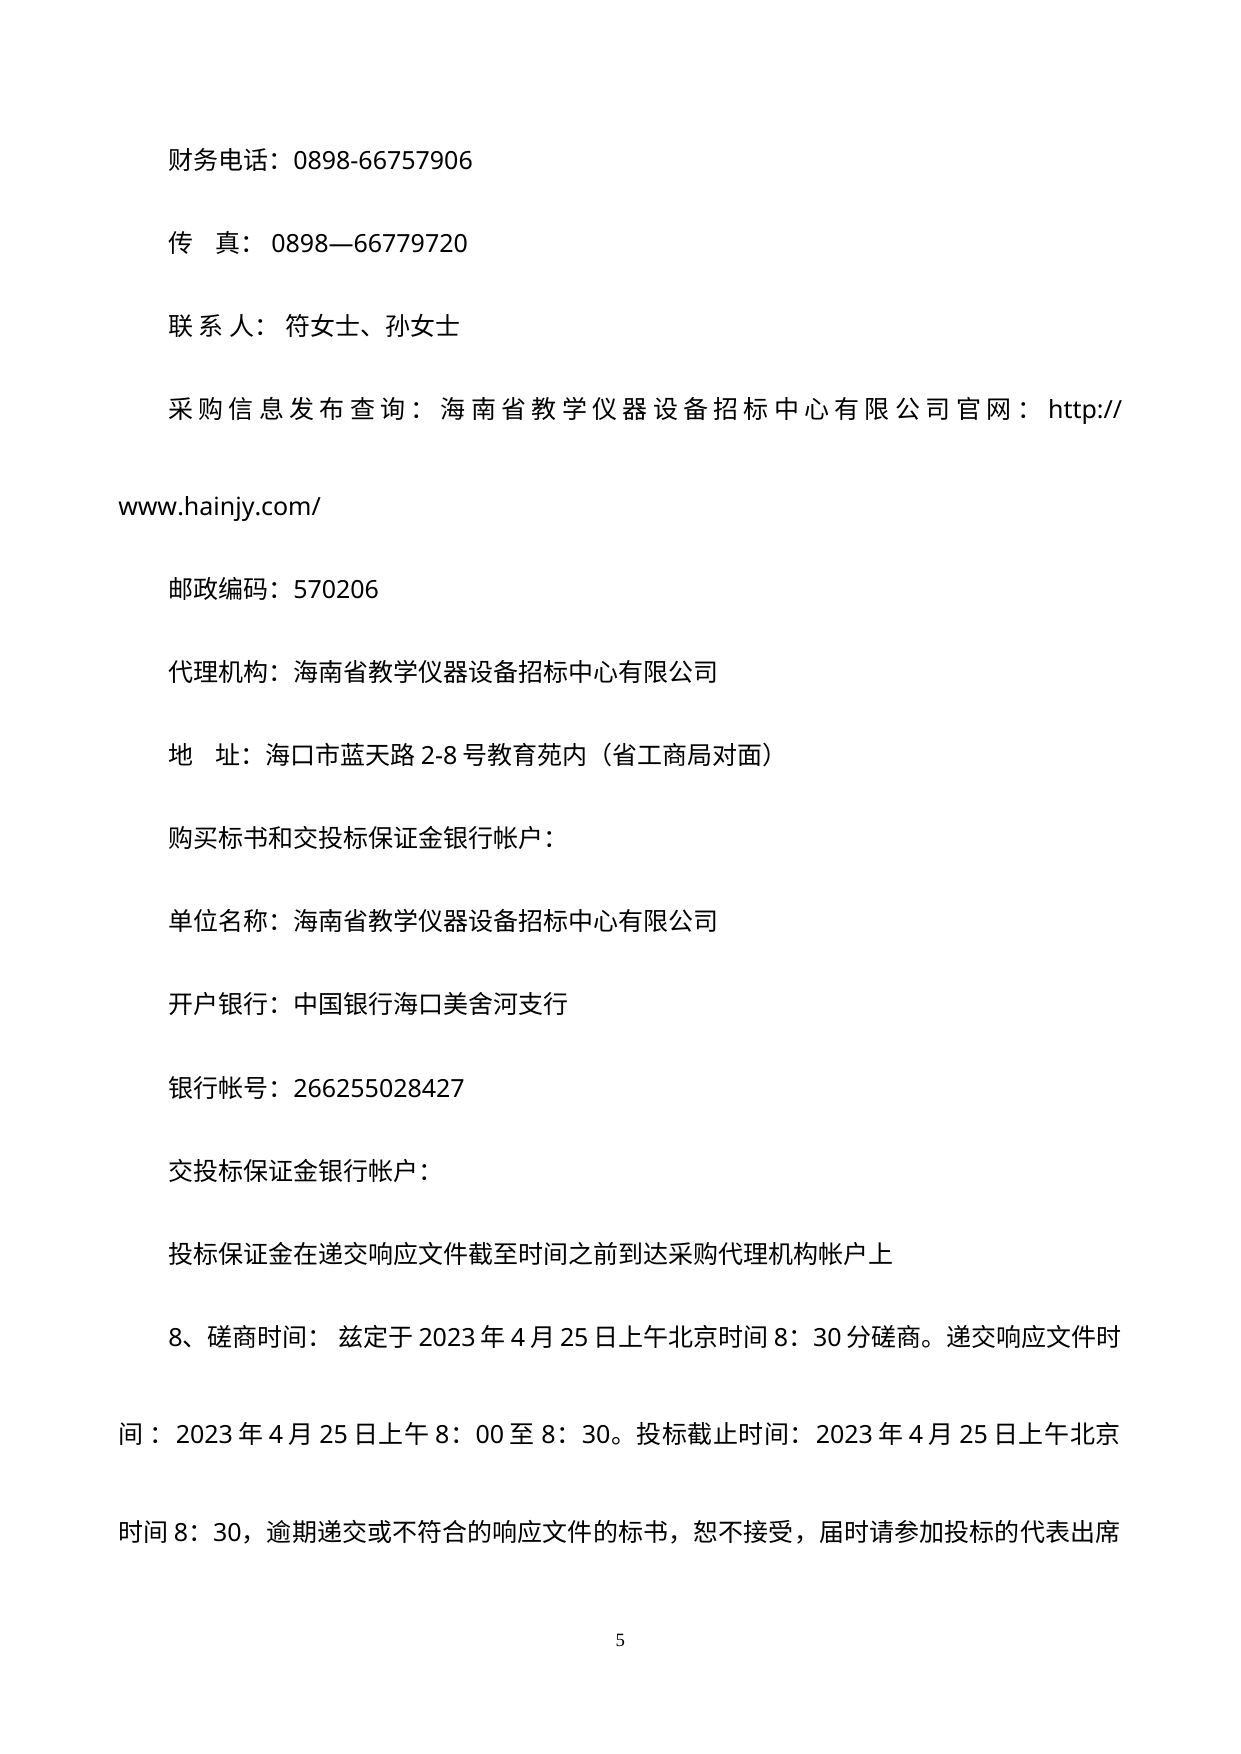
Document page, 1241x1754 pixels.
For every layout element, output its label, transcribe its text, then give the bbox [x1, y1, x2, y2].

text 传 真： 0898—66779720 [118, 209, 1122, 274]
text 联 系 人： 符女士、孙女士 [118, 292, 1122, 357]
text 开户银行：中国银行海口美舍河支行 [118, 971, 1122, 1036]
text 地 址：海口市蓝天路2-8号教育苑内（省工商局对面） [118, 721, 1122, 786]
text 银行帐号：266255028427 [118, 1054, 1122, 1119]
text 交投标保证金银行帐户： [118, 1137, 1122, 1202]
text 单位名称：海南省教学仪器设备招标中心有限公司 [118, 887, 1122, 952]
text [118, 1303, 1122, 1563]
text 财务电话：0898-66757906 [118, 126, 1122, 191]
text 邮政编码：570206 [118, 555, 1122, 620]
text 代理机构：海南省教学仪器设备招标中心有限公司 [118, 638, 1122, 703]
text 购买标书和交投标保证金银行帐户： [118, 804, 1122, 869]
text 投标保证金在递交响应文件截至时间之前到达采购代理机构帐户上 [118, 1220, 1122, 1285]
text 采购信息发布查询：海南省教学仪器设备招标中心有限公司官网：http://www.hainjy.com/ [118, 375, 1122, 538]
